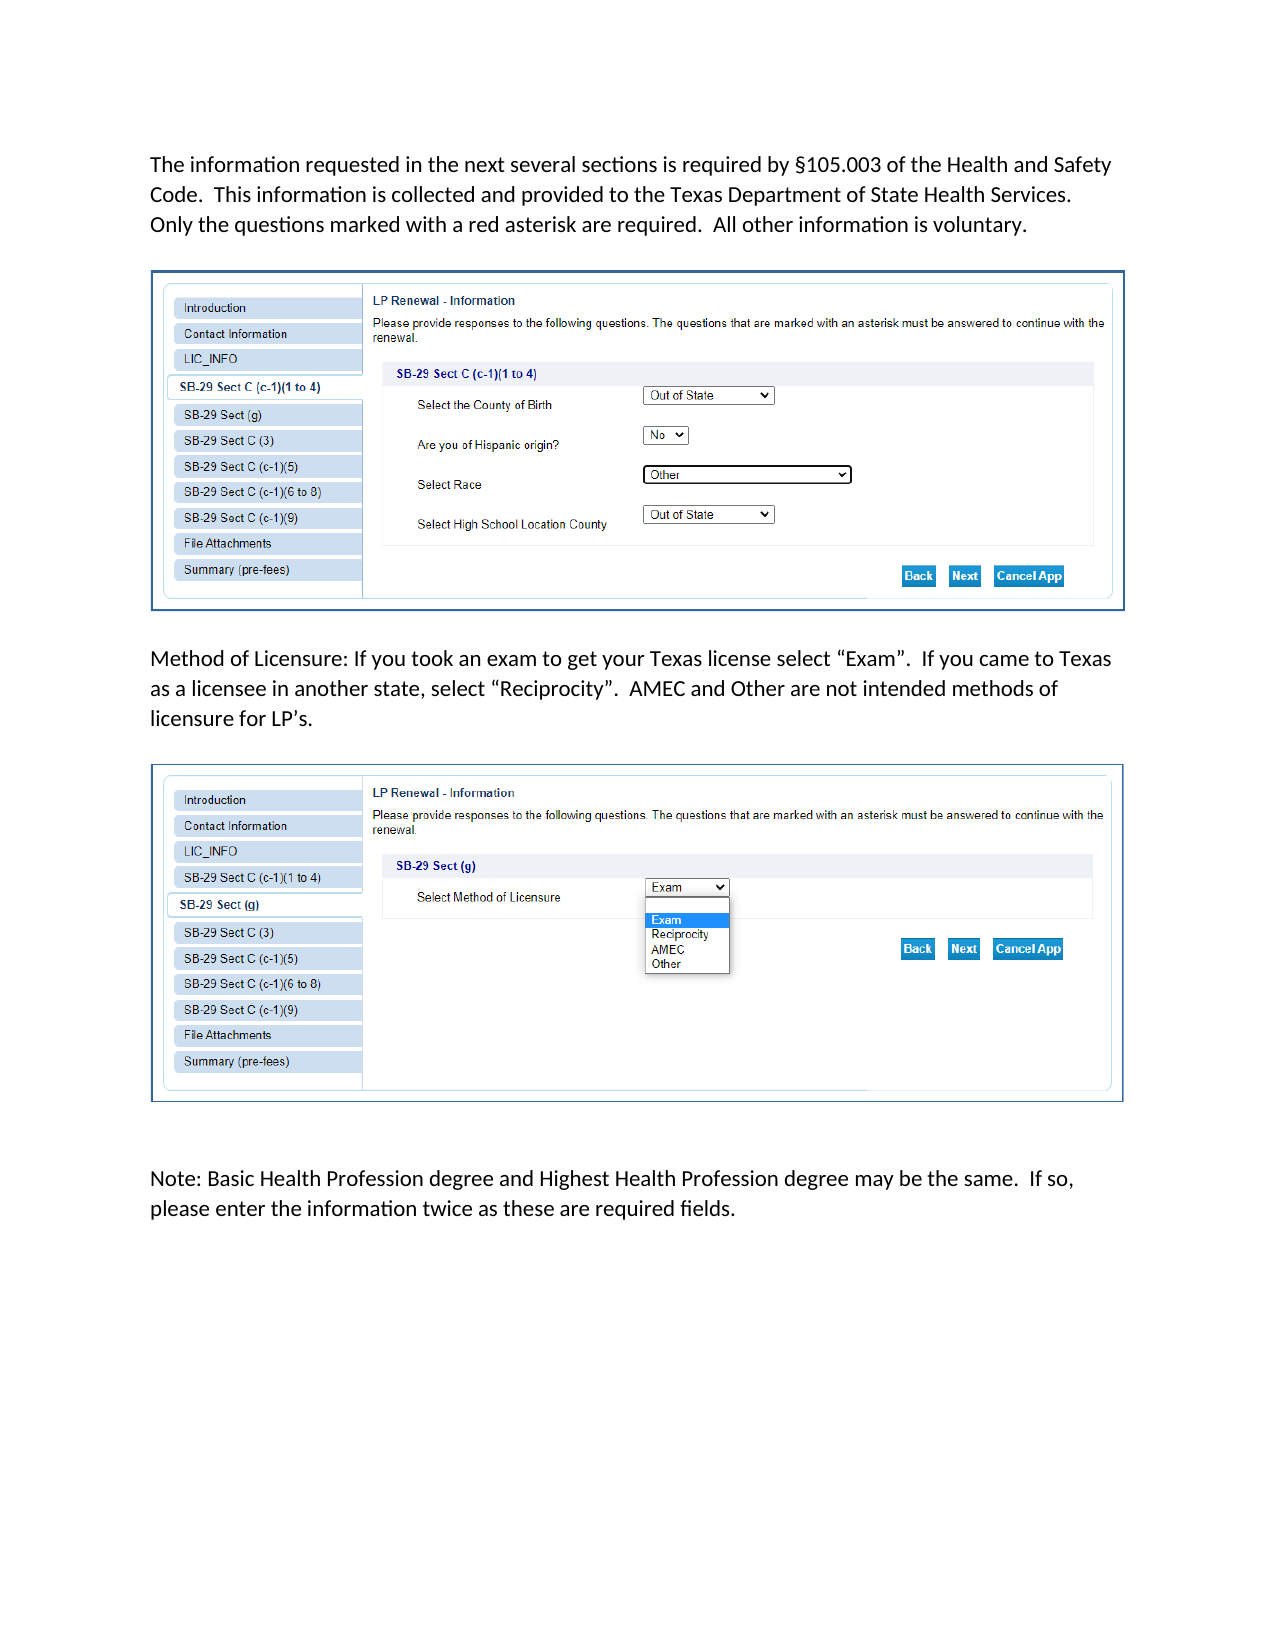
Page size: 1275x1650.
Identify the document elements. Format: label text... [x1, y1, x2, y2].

text Method of Licensure: If you took an exam to get your Texas license select “Exam”. If you came to Texas as a licensee in another state, select “Reciprocity”. AMEC and Other are not intended methods of licensure for LP’s. [150, 644, 1125, 732]
text please enter the information twice as these are required fields. [150, 1194, 1125, 1222]
picture [150, 270, 1125, 612]
text The information requested in the next several sections is required by §105.003 of the Health and Safety Code. This information is collected and provided to the Texas Department of State Health Services. Only the questions marked with a red asterisk are required. All other information is voluntary. [150, 150, 1125, 238]
text Note: Basic Health Profession degree and Highest Health Profession degree may be the same. If so, [150, 1164, 1125, 1192]
picture [150, 764, 1124, 1102]
